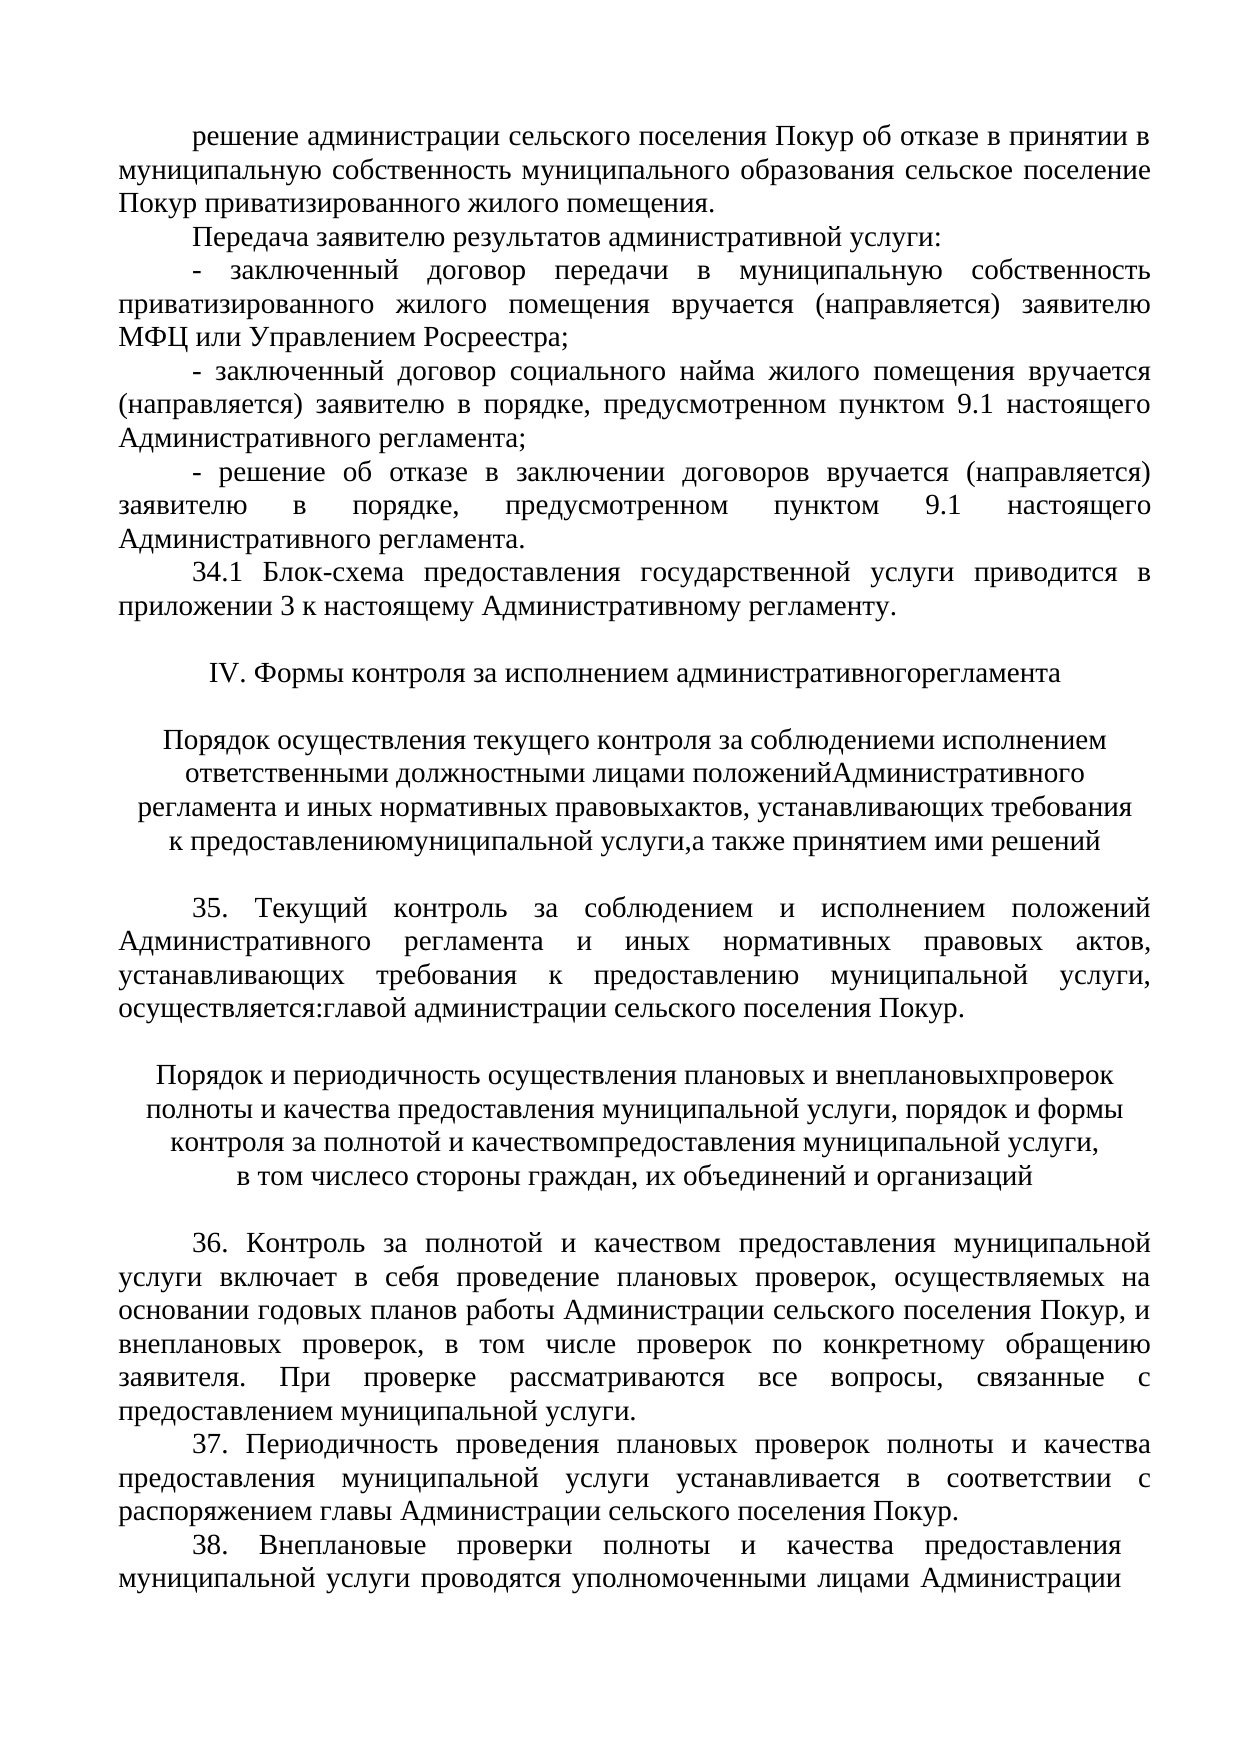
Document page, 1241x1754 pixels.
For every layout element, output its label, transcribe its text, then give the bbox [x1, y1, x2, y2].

text Порядок осуществления текущего контроля за соблюдениеми исполнением ответственными должностными лицами положенийАдминистративного регламента и иных нормативных правовыхактов, устанавливающих требования к предоставлениюмуниципальной услуги,а также принятием ими решений [118, 722, 1152, 856]
text 37. Периодичность проведения плановых проверок полноты и качества предоставления муниципальной услуги устанавливается в соответствии с распоряжением главы Администрации сельского поселения Покур. [118, 1426, 1152, 1527]
text 36. Контроль за полнотой и качеством предоставления муниципальной услуги включает в себя проведение плановых проверок, осуществляемых на основании годовых планов работы Администрации сельского поселения Покур, и внеплановых проверок, в том числе проверок по конкретному обращению заявителя. При проверке рассматриваются все вопросы, связанные с предоставлением муниципальной услуги. [118, 1225, 1152, 1426]
text - решение об отказе в заключении договоров вручается (направляется) заявителю в порядке, предусмотренном пунктом 9.1 настоящего Административного регламента. [118, 454, 1152, 554]
text Порядок и периодичность осуществления плановых и внеплановыхпроверок полноты и качества предоставления муниципальной услуги, порядок и формы контроля за полнотой и качествомпредоставления муниципальной услуги, [118, 1057, 1152, 1158]
text - заключенный договор передачи в муниципальную собственность приватизированного жилого помещения вручается (направляется) заявителю МФЦ или Управлением Росреестра; [118, 252, 1152, 353]
text IV. Формы контроля за исполнением административногорегламента [118, 655, 1152, 688]
text решение администрации сельского поселения Покур об отказе в принятии в муниципальную собственность муниципального образования сельское поселение Покур приватизированного жилого помещения. [118, 118, 1152, 219]
text в том числесо стороны граждан, их объединений и организаций [118, 1158, 1152, 1192]
text - заключенный договор социального найма жилого помещения вручается (направляется) заявителю в порядке, предусмотренном пунктом 9.1 настоящего Административного регламента; [118, 353, 1152, 454]
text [118, 1527, 1122, 1594]
text 34.1 Блок-схема предоставления государственной услуги приводится в приложении 3 к настоящему Административному регламенту. [118, 554, 1152, 621]
text 35. Текущий контроль за соблюдением и исполнением положений Административного регламента и иных нормативных правовых актов, устанавливающих требования к предоставлению муниципальной услуги, осуществляется:главой администрации сельского поселения Покур. [118, 890, 1152, 1024]
text Передача заявителю результатов административной услуги: [118, 219, 1152, 252]
